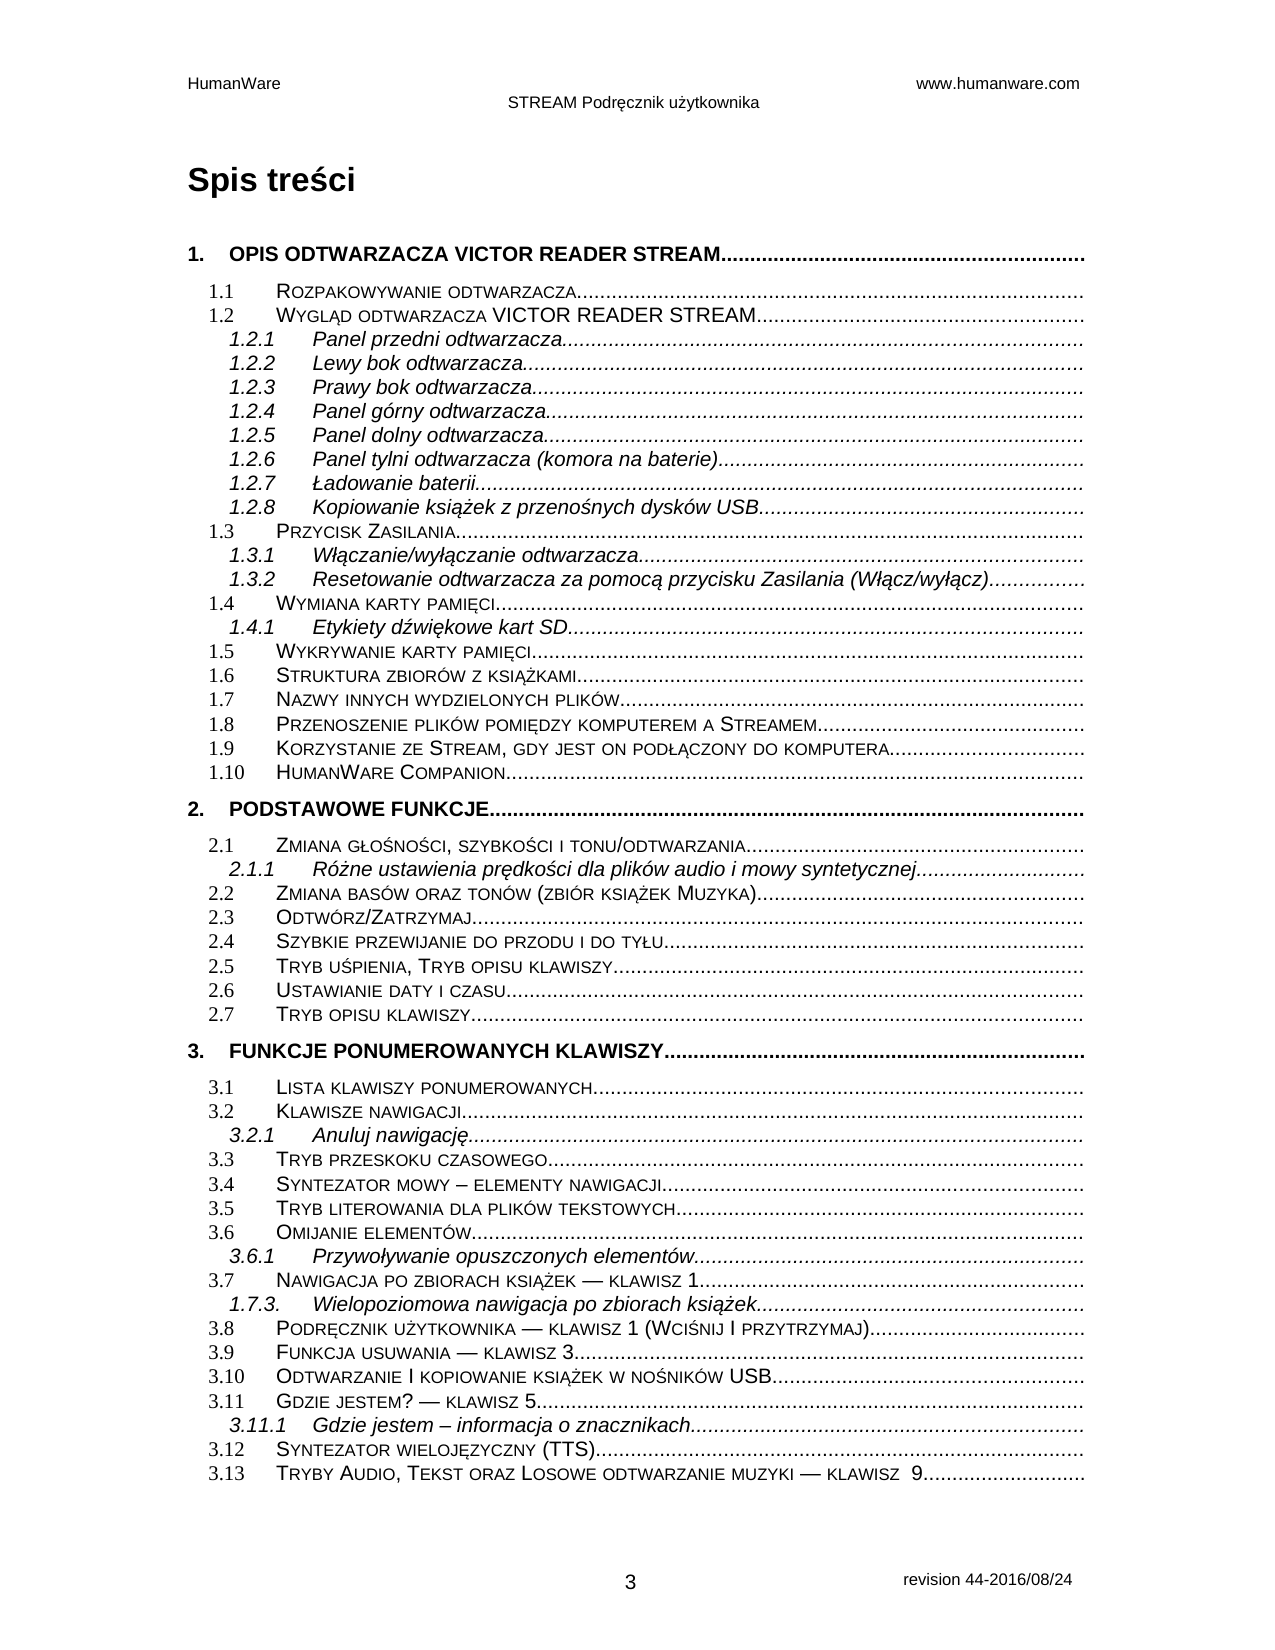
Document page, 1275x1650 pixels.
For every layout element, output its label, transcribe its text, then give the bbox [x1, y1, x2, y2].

text 1.3.1 Włączanie/wyłączanie odtwarzacza [229, 543, 1088, 567]
text 1.3.2 Resetowanie odtwarzacza za pomocą przycisku Zasilania (Włącz/wyłącz) [229, 567, 1088, 591]
text 1.2.7 Ładowanie baterii [229, 471, 1088, 495]
text 3.6 Omijanie elementów [208, 1220, 1088, 1244]
text 1.1 Rozpakowywanie odtwarzacza [208, 279, 1088, 303]
text 3.11 Gdzie jestem? — klawisz 5 [208, 1388, 1088, 1413]
text 1.4.1 Etykiety dźwiękowe kart SD [229, 615, 1088, 639]
text 2.4 Szybkie przewijanie do przodu i do tyłu [208, 929, 1088, 953]
text 1.2.3 Prawy bok odtwarzacza [229, 375, 1088, 399]
text 1.2.6 Panel tylni odtwarzacza (komora na baterie) [229, 447, 1088, 471]
text 3.11.1 Gdzie jestem – informacja o znacznikach [229, 1413, 1088, 1437]
text 2.6 Ustawianie daty i czasu [208, 978, 1088, 1002]
text 3.2.1 Anuluj nawigację [229, 1123, 1088, 1147]
text Spis treści [187, 160, 1088, 198]
text 1.7.3. Wielopoziomowa nawigacja po zbiorach książek [229, 1292, 1088, 1316]
text 3.2 Klawisze nawigacji [208, 1099, 1088, 1123]
text 1.3 Przycisk Zasilania [208, 519, 1088, 543]
text 2. Podstawowe funkcje [187, 796, 1088, 820]
text 1. Opis odtwarzacza VICTOR READER STREAM [187, 242, 1088, 266]
text 1.9 Korzystanie ze Stream, gdy jest on podłączony do komputera [208, 736, 1088, 760]
text 1.4 Wymiana karty pamięci [208, 591, 1088, 615]
text 3.12 Syntezator wielojęzyczny (TTS) [208, 1437, 1088, 1461]
text 3. Funkcje ponumerowanych klawiszy [187, 1038, 1088, 1062]
text 3.4 Syntezator mowy – elementy nawigacji [208, 1171, 1088, 1196]
text 1.2 Wygląd odtwarzacza VICTOR READER STREAM [208, 303, 1088, 327]
text 3.5 Tryb literowania dla plików tekstowych [208, 1196, 1088, 1220]
text 2.2 Zmiana basów oraz tonów (zbiór książek Muzyka) [208, 881, 1088, 905]
text 3.10 Odtwarzanie I kopiowanie książek w nośników USB [208, 1364, 1088, 1388]
text 2.7 Tryb opisu klawiszy [208, 1002, 1088, 1026]
text 1.10 HumanWare Companion [208, 760, 1088, 784]
text 1.2.4 Panel górny odtwarzacza [229, 399, 1088, 423]
text 1.2.2 Lewy bok odtwarzacza [229, 351, 1088, 375]
text 1.2.8 Kopiowanie książek z przenośnych dysków USB [229, 495, 1088, 519]
text 3.6.1 Przywoływanie opuszczonych elementów [229, 1244, 1088, 1268]
text 3.7 Nawigacja po zbiorach książek — klawisz 1 [208, 1268, 1088, 1292]
text 1.7 Nazwy innych wydzielonych plików [208, 687, 1088, 711]
text 3.3 Tryb przeskoku czasowego [208, 1147, 1088, 1171]
text 1.2.1 Panel przedni odtwarzacza [229, 327, 1088, 351]
text 1.5 Wykrywanie karty pamięci [208, 639, 1088, 663]
text 2.1.1 Różne ustawienia prędkości dla plików audio i mowy syntetycznej [229, 857, 1088, 881]
text 3.8 Podręcznik użytkownika — klawisz 1 (Wciśnij I przytrzymaj) [208, 1316, 1088, 1340]
text 1.6 Struktura zbiorów z książkami [208, 663, 1088, 687]
text 1.2.5 Panel dolny odtwarzacza [229, 423, 1088, 447]
text 2.3 Odtwórz/Zatrzymaj [208, 905, 1088, 929]
text 3.13 Tryby Audio, Tekst oraz Losowe odtwarzanie muzyki — klawisz 9 [208, 1461, 1088, 1485]
text 3.1 Lista klawiszy ponumerowanych [208, 1075, 1088, 1099]
text 2.5 Tryb uśpienia, Tryb opisu klawiszy [208, 953, 1088, 978]
text 3.9 Funkcja usuwania — klawisz 3 [208, 1340, 1088, 1364]
text 1.8 Przenoszenie plików pomiędzy komputerem a Streamem [208, 711, 1088, 736]
text 2.1 Zmiana głośności, szybkości i tonu/odtwarzania [208, 833, 1088, 857]
